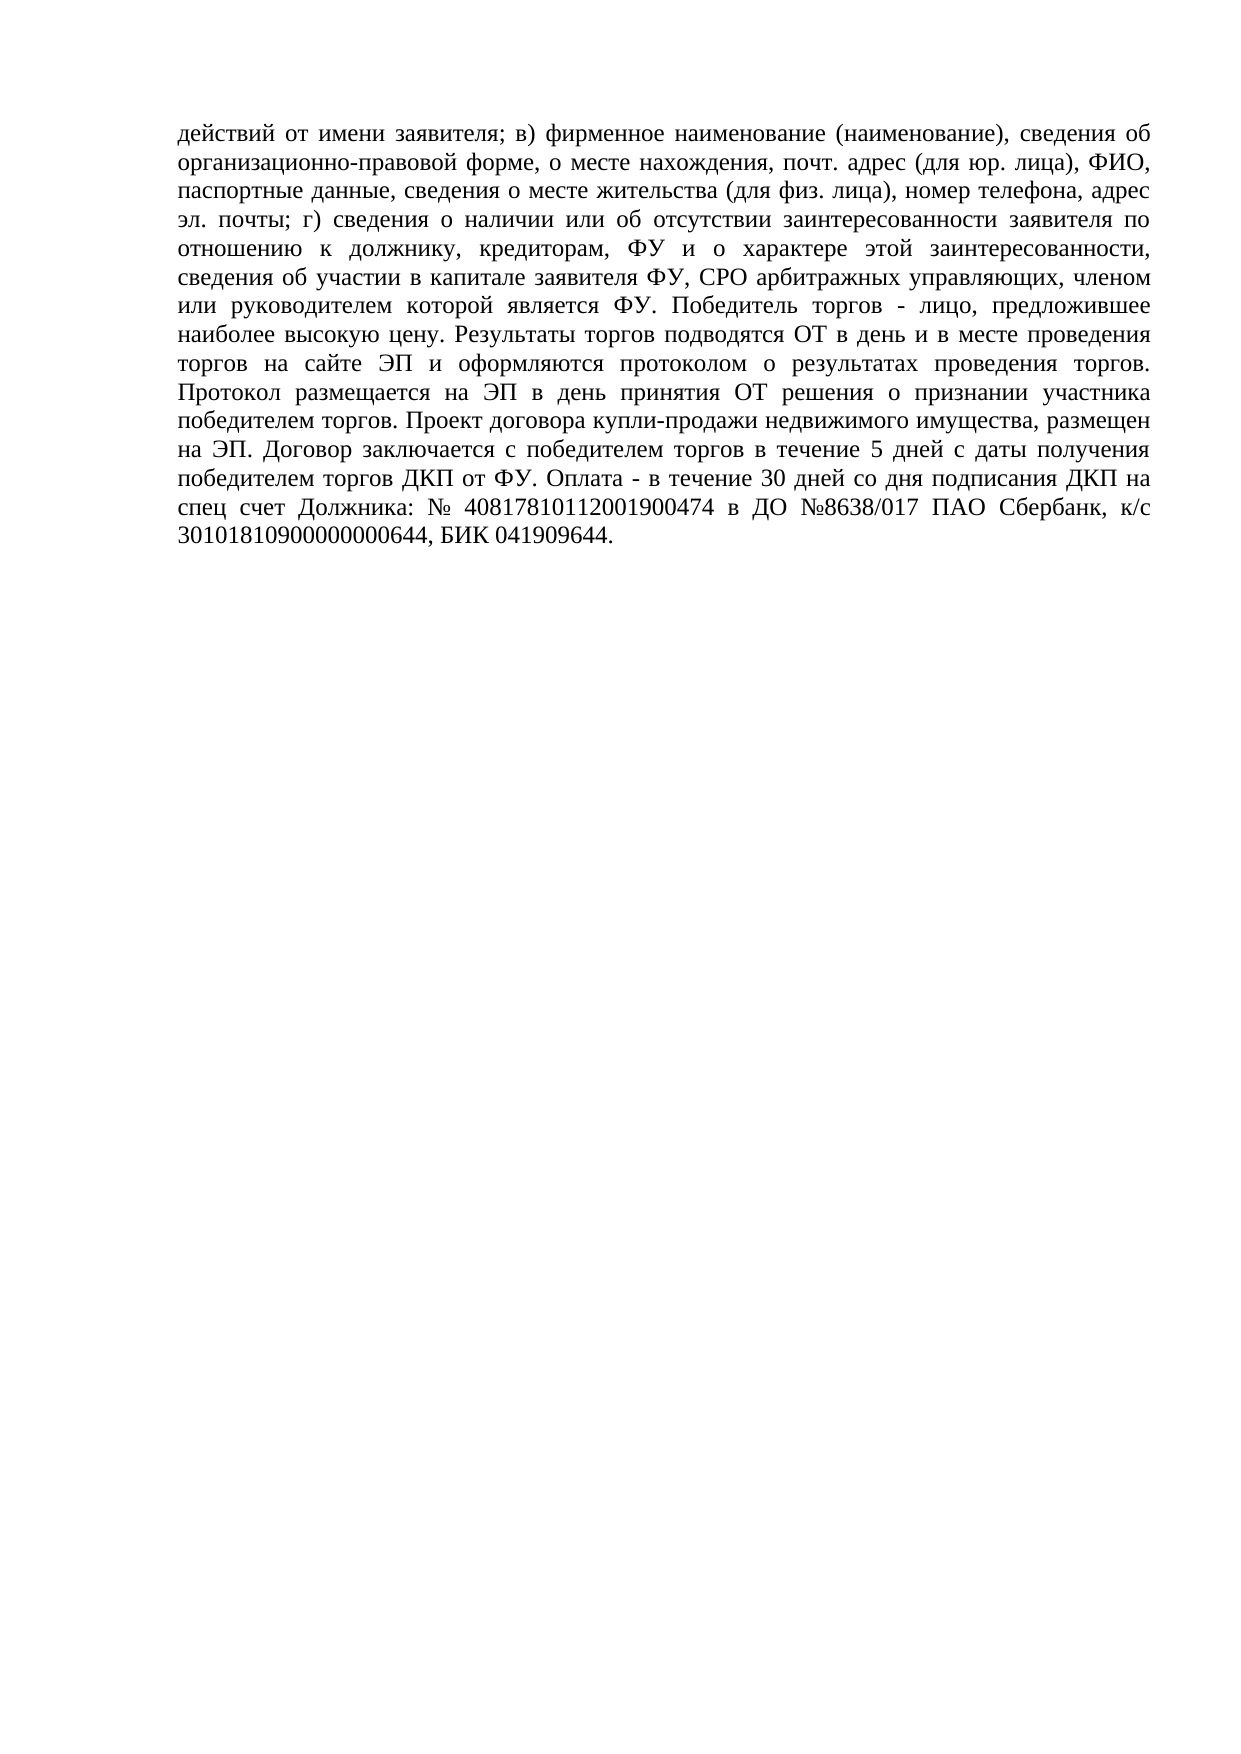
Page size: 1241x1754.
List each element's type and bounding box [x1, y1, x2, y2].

text [177, 118, 1152, 549]
